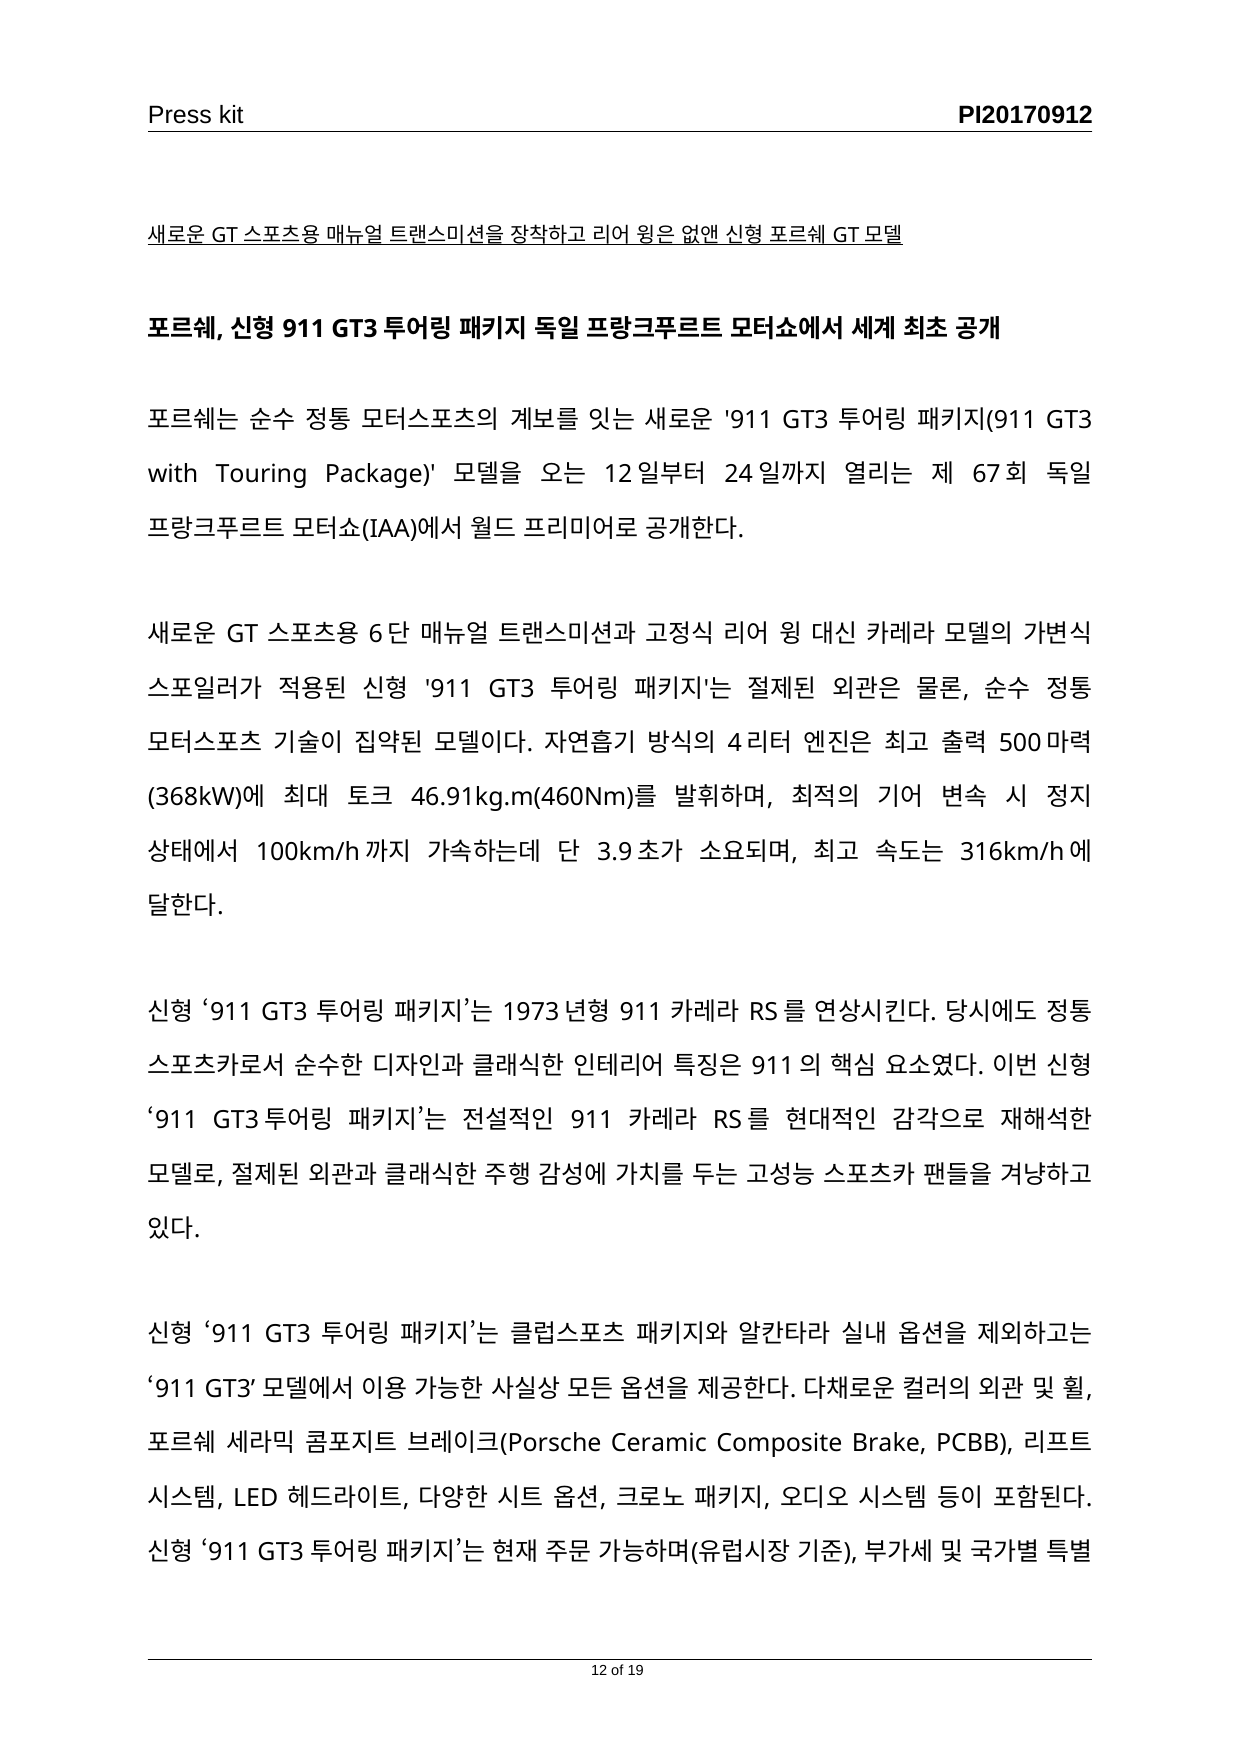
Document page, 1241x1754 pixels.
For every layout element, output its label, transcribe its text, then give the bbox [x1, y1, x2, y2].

text 새로운 GT 스포츠용 6단 매뉴얼 트랜스미션과 고정식 리어 윙 대신 카레라 모델의 가변식 스포일러가 적용된 신형 '911 GT3 투어링 패키지'는 절제된 외관은 물론, 순수 정통 모터스포츠 기술이 집약된 모델이다. 자연흡기 방식의 4리터 엔진은 최고 출력 500마력(368kW)에 최대 토크 46.91kg.m(460Nm)를 발휘하며, 최적의 기어 변속 시 정지 상태에서 100km/h까지 가속하는데 단 3.9초가 소요되며, 최고 속도는 316km/h에 달한다. [148, 614, 1092, 922]
text 포르쉐는 순수 정통 모터스포츠의 계보를 잇는 새로운 '911 GT3 투어링 패키지(911 GT3 with Touring Package)' 모델을 오는 12일부터 24일까지 열리는 제 67회 독일 프랑크푸르트 모터쇼(IAA)에서 월드 프리미어로 공개한다. [148, 399, 1092, 544]
text 새로운 GT 스포츠용 매뉴얼 트랜스미션을 장착하고 리어 윙은 없앤 신형 포르쉐 GT 모델 [148, 218, 1092, 248]
text 포르쉐, 신형 911 GT3 투어링 패키지 독일 프랑크푸르트 모터쇼에서 세계 최초 공개 [148, 309, 1092, 345]
text 신형 ‘911 GT3 투어링 패키지’는 1973년형 911 카레라 RS를 연상시킨다. 당시에도 정통 스포츠카로서 순수한 디자인과 클래식한 인테리어 특징은 911의 핵심 요소였다. 이번 신형 ‘911 GT3투어링 패키지’는 전설적인 911 카레라 RS를 현대적인 감각으로 재해석한 모델로, 절제된 외관과 클래식한 주행 감성에 가치를 두는 고성능 스포츠카 팬들을 겨냥하고 있다. [148, 991, 1092, 1245]
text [148, 1314, 1092, 1568]
